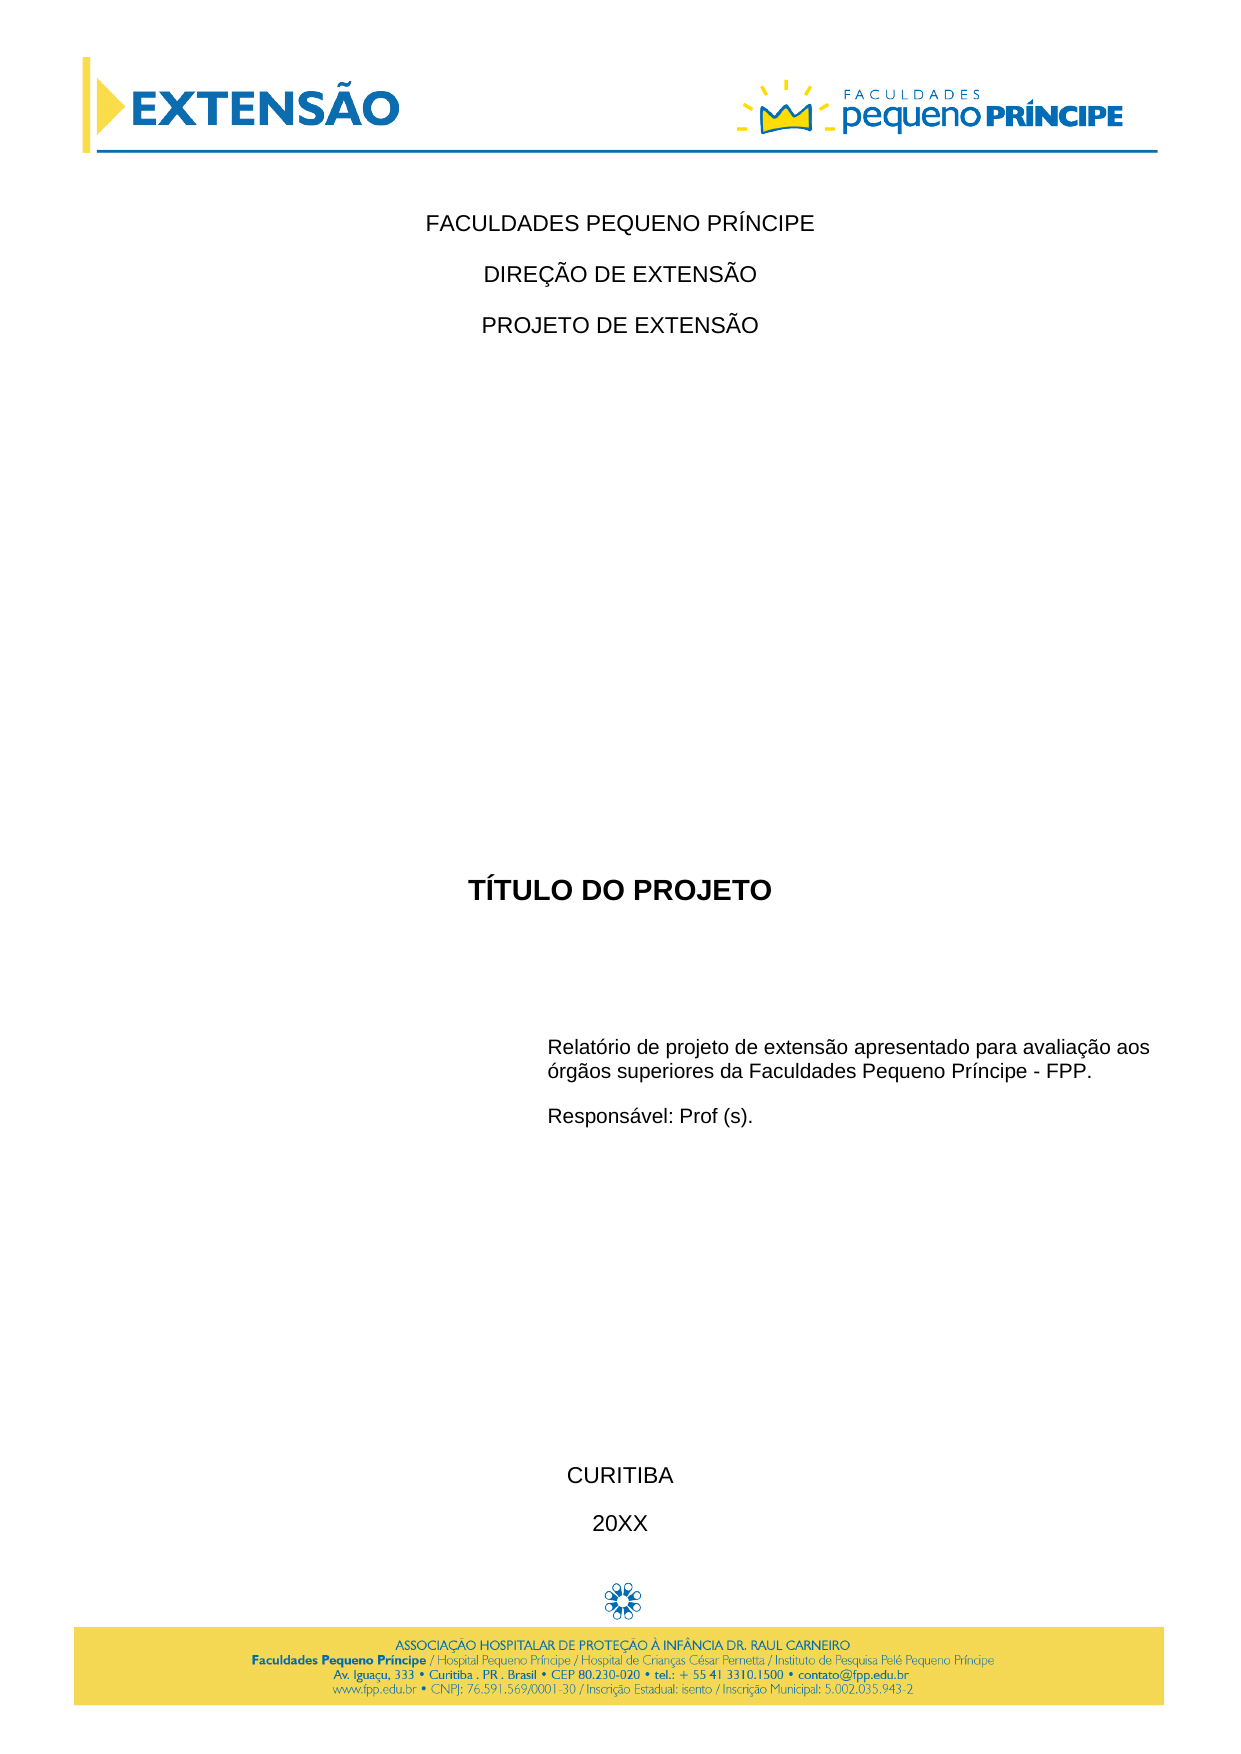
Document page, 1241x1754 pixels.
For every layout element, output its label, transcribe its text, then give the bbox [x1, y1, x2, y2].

text PROJETO DE EXTENSÃO [75, 312, 1165, 338]
text Responsável: Prof (s). [547, 1103, 1165, 1127]
picture [82, 57, 1158, 153]
text CURITIBA [75, 1462, 1165, 1489]
text TÍTULO DO PROJETO [75, 873, 1165, 907]
text 20XX [75, 1510, 1165, 1536]
text Relatório de projeto de extensão apresentado para avaliação aos órgãos superiores da Faculdades Pequeno Príncipe - FPP. [547, 1035, 1165, 1083]
text FACULDADES PEQUENO PRÍNCIPE [75, 210, 1165, 236]
text DIREÇÃO DE EXTENSÃO [75, 261, 1165, 287]
picture [74, 1575, 1165, 1706]
